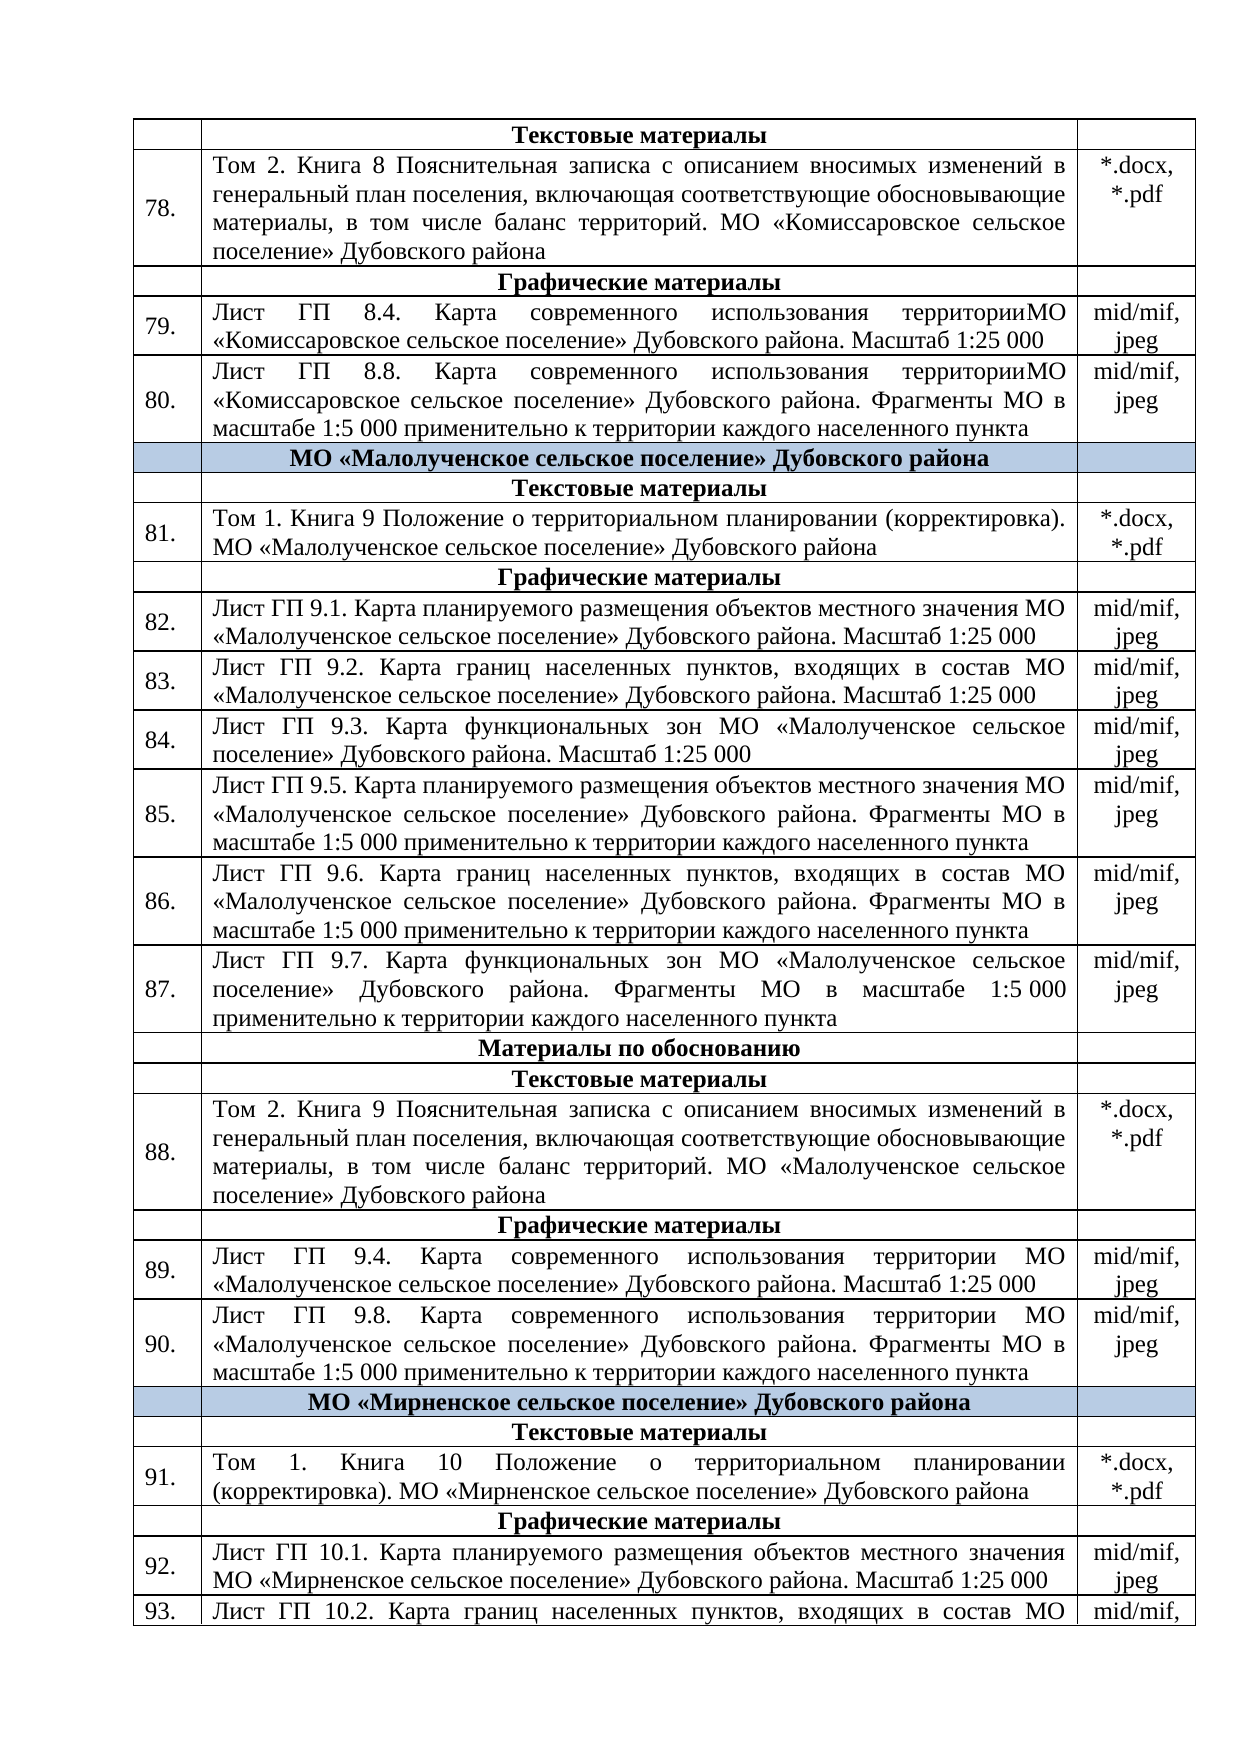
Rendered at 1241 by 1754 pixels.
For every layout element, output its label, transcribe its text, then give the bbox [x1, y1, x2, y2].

table_cell [134, 1094, 201, 1209]
table_cell [134, 770, 201, 856]
table_cell Текстовые материалы [202, 120, 1077, 148]
table_cell [134, 1033, 201, 1062]
table_cell [1078, 443, 1195, 472]
table_cell Графические материалы [202, 562, 1077, 591]
table_cell [1078, 120, 1195, 148]
table_cell [134, 946, 201, 1032]
table_cell [1078, 473, 1195, 502]
table_cell [134, 473, 201, 502]
table_cell mid/mif, jpeg [1078, 1537, 1195, 1594]
table_cell *.docx, *.pdf [1078, 150, 1195, 265]
table_cell [134, 1417, 201, 1446]
table_cell Лист ГП 9.4. Карта современного использования территории МО «Малолученское сельское поселение» Дубовского района. Масштаб 1:25 000 [202, 1241, 1077, 1298]
table_cell mid/mif, jpeg [1078, 297, 1195, 354]
table_cell [1078, 1033, 1195, 1062]
table_cell МО «Малолученское сельское поселение» Дубовского района [202, 443, 1077, 472]
table_cell Графические материалы [202, 267, 1077, 295]
table_cell [1078, 562, 1195, 591]
table_cell [1078, 1064, 1195, 1092]
table_cell [1078, 1387, 1195, 1416]
table_cell mid/mif, jpeg [1078, 858, 1195, 944]
table_cell mid/mif, jpeg [1078, 946, 1195, 1032]
table_cell Текстовые материалы [202, 473, 1077, 502]
table_cell [134, 356, 201, 442]
table_cell [1078, 1506, 1195, 1535]
table_cell [134, 267, 201, 295]
table_cell mid/mif, jpeg [1078, 1241, 1195, 1298]
table_cell [134, 297, 201, 354]
table_cell [134, 1211, 201, 1239]
table_cell [134, 858, 201, 944]
table_cell [134, 120, 201, 148]
table_cell Лист ГП 9.3. Карта функциональных зон МО «Малолученское сельское поселение» Дубовского района. Масштаб 1:25 000 [202, 711, 1077, 768]
table_cell [134, 1447, 201, 1505]
table_cell Материалы по обоснованию [202, 1033, 1077, 1062]
table_cell mid/mif, jpeg [1078, 770, 1195, 856]
table_cell Текстовые материалы [202, 1064, 1077, 1092]
table_cell *.docx, *.pdf [1078, 503, 1195, 561]
table_cell [134, 1387, 201, 1416]
table_cell [1078, 267, 1195, 295]
table_cell Лист ГП 8.4. Карта современного использования территорииМО «Комиссаровское сельское поселение» Дубовского района. Масштаб 1:25 000 [202, 297, 1077, 354]
table_cell [134, 711, 201, 768]
table_cell Том 1. Книга 9 Положение о территориальном планировании (корректировка). МО «Малолученское сельское поселение» Дубовского района [202, 503, 1077, 561]
table_cell [134, 1506, 201, 1535]
table_cell [1078, 1417, 1195, 1446]
table_cell mid/mif, jpeg [1078, 711, 1195, 768]
table_cell Лист ГП 9.5. Карта планируемого размещения объектов местного значения МО «Малолученское сельское поселение» Дубовского района. Фрагменты МО в масштабе 1:5 000 применительно к территории каждого населенного пункта [202, 770, 1077, 856]
table_cell mid/mif, jpeg [1078, 652, 1195, 709]
table_cell *.docx, *.pdf [1078, 1094, 1195, 1209]
table_cell Лист ГП 9.7. Карта функциональных зон МО «Малолученское сельское поселение» Дубовского района. Фрагменты МО в масштабе 1:5 000 применительно к территории каждого населенного пункта [202, 946, 1077, 1032]
table_cell Лист ГП 9.1. Карта планируемого размещения объектов местного значения МО «Малолученское сельское поселение» Дубовского района. Масштаб 1:25 000 [202, 593, 1077, 650]
table_cell *.docx, *.pdf [1078, 1447, 1195, 1505]
table_cell Лист ГП 9.8. Карта современного использования территории МО «Малолученское сельское поселение» Дубовского района. Фрагменты МО в масштабе 1:5 000 применительно к территории каждого населенного пункта [202, 1300, 1077, 1386]
table_cell Лист ГП 10.1. Карта планируемого размещения объектов местного значения МО «Мирненское сельское поселение» Дубовского района. Масштаб 1:25 000 [202, 1537, 1077, 1594]
table_cell Графические материалы [202, 1211, 1077, 1239]
table_cell [134, 1064, 201, 1092]
table_cell mid/mif, jpeg [1078, 1300, 1195, 1386]
table_cell Том 1. Книга 10 Положение о территориальном планировании (корректировка). МО «Мирненское сельское поселение» Дубовского района [202, 1447, 1077, 1505]
table_cell mid/mif, jpeg [1078, 593, 1195, 650]
table_cell Лист ГП 9.6. Карта границ населенных пунктов, входящих в состав МО «Малолученское сельское поселение» Дубовского района. Фрагменты МО в масштабе 1:5 000 применительно к территории каждого населенного пункта [202, 858, 1077, 944]
table_cell [1078, 1211, 1195, 1239]
table_cell [134, 1300, 201, 1386]
table_cell МО «Мирненское сельское поселение» Дубовского района [202, 1387, 1077, 1416]
table_cell Том 2. Книга 9 Пояснительная записка с описанием вносимых изменений в генеральный план поселения, включающая соответствующие обосновывающие материалы, в том числе баланс территорий. МО «Малолученское сельское поселение» Дубовского района [202, 1094, 1077, 1209]
table_cell Лист ГП 8.8. Карта современного использования территорииМО «Комиссаровское сельское поселение» Дубовского района. Фрагменты МО в масштабе 1:5 000 применительно к территории каждого населенного пункта [202, 356, 1077, 442]
table_cell [134, 593, 201, 650]
table_cell Графические материалы [202, 1506, 1077, 1535]
table_cell mid/mif, jpeg [1078, 1596, 1195, 1624]
table_cell Том 2. Книга 8 Пояснительная записка с описанием вносимых изменений в генеральный план поселения, включающая соответствующие обосновывающие материалы, в том числе баланс территорий. МО «Комиссаровское сельское поселение» Дубовского района [202, 150, 1077, 265]
table_cell [134, 652, 201, 709]
table_cell Текстовые материалы [202, 1417, 1077, 1446]
table_cell [134, 1596, 201, 1624]
table_cell [134, 1537, 201, 1594]
table_cell [134, 443, 201, 472]
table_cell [202, 1596, 1077, 1624]
table_cell [134, 150, 201, 265]
table_cell [134, 1241, 201, 1298]
table_cell Лист ГП 9.2. Карта границ населенных пунктов, входящих в состав МО «Малолученское сельское поселение» Дубовского района. Масштаб 1:25 000 [202, 652, 1077, 709]
table_cell [134, 562, 201, 591]
table_cell [134, 503, 201, 561]
table_cell mid/mif, jpeg [1078, 356, 1195, 442]
